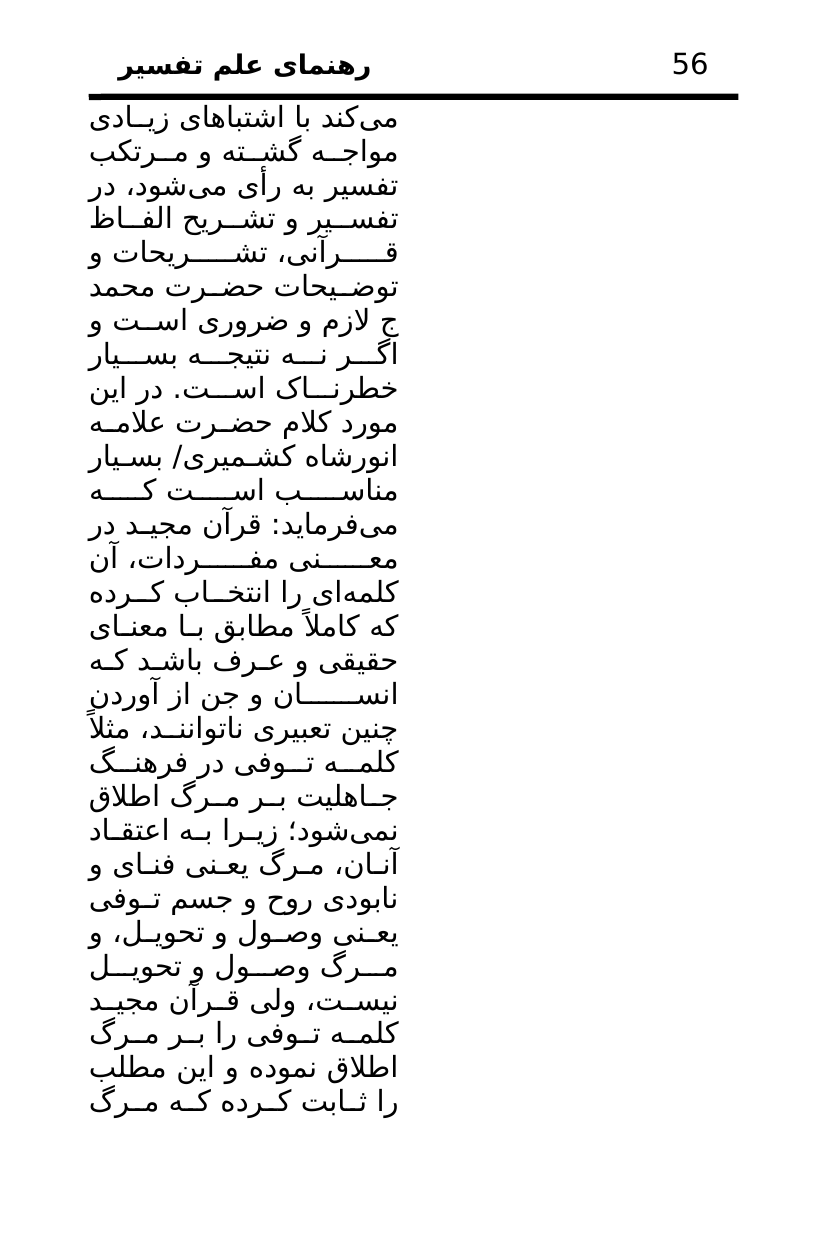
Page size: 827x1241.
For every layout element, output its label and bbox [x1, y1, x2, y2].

text [89, 100, 398, 1119]
